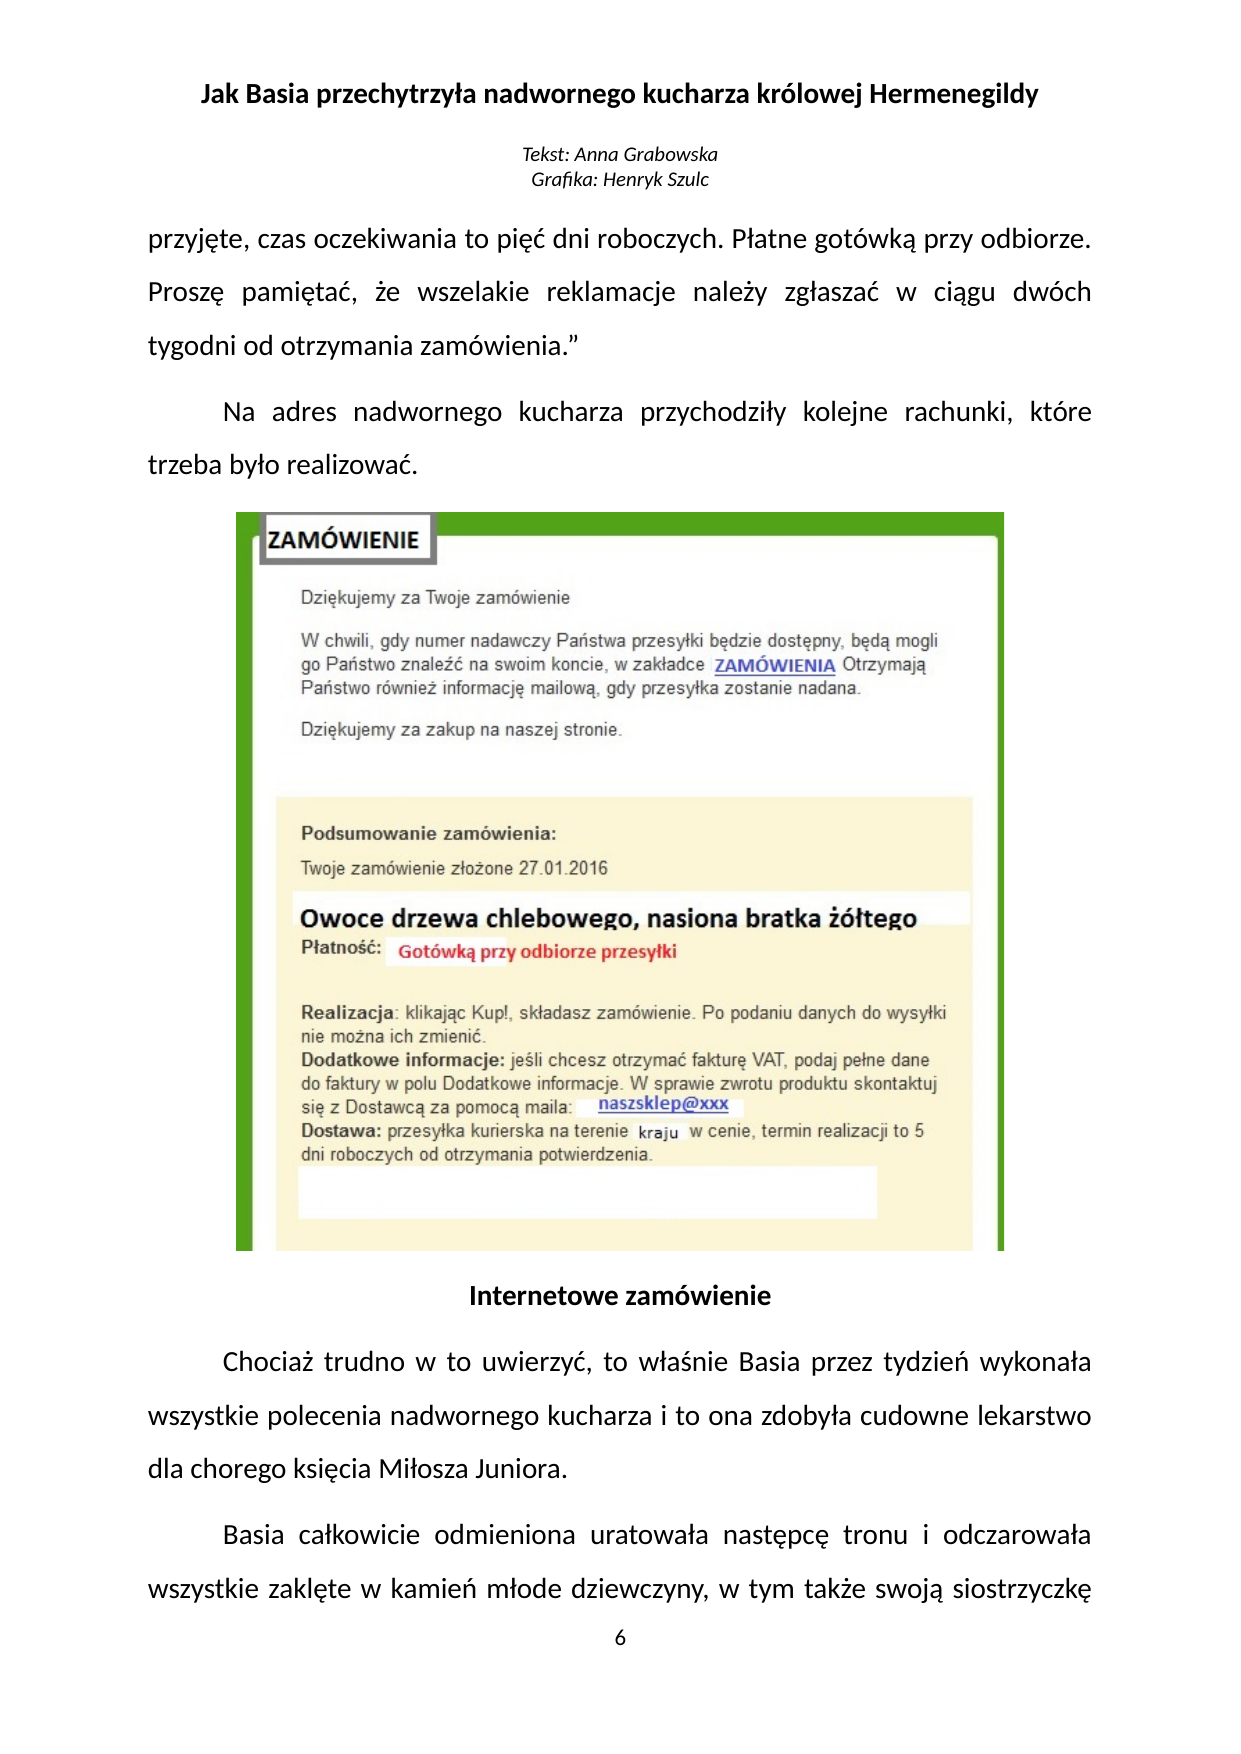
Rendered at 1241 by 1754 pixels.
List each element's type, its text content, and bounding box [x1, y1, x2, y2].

picture [236, 512, 1005, 1251]
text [148, 220, 1093, 362]
text Na adres nadwornego kucharza przychodziły kolejne rachunki, które trzeba było realizować. [148, 393, 1093, 482]
text Chociaż trudno w to uwierzyć, to właśnie Basia przez tydzień wykonała wszystkie polecenia nadwornego kucharza i to ona zdobyła cudowne lekarstwo dla chorego księcia Miłosza Juniora. [148, 1343, 1093, 1486]
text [148, 1516, 1093, 1605]
text Internetowe zamówienie [148, 1277, 1093, 1313]
